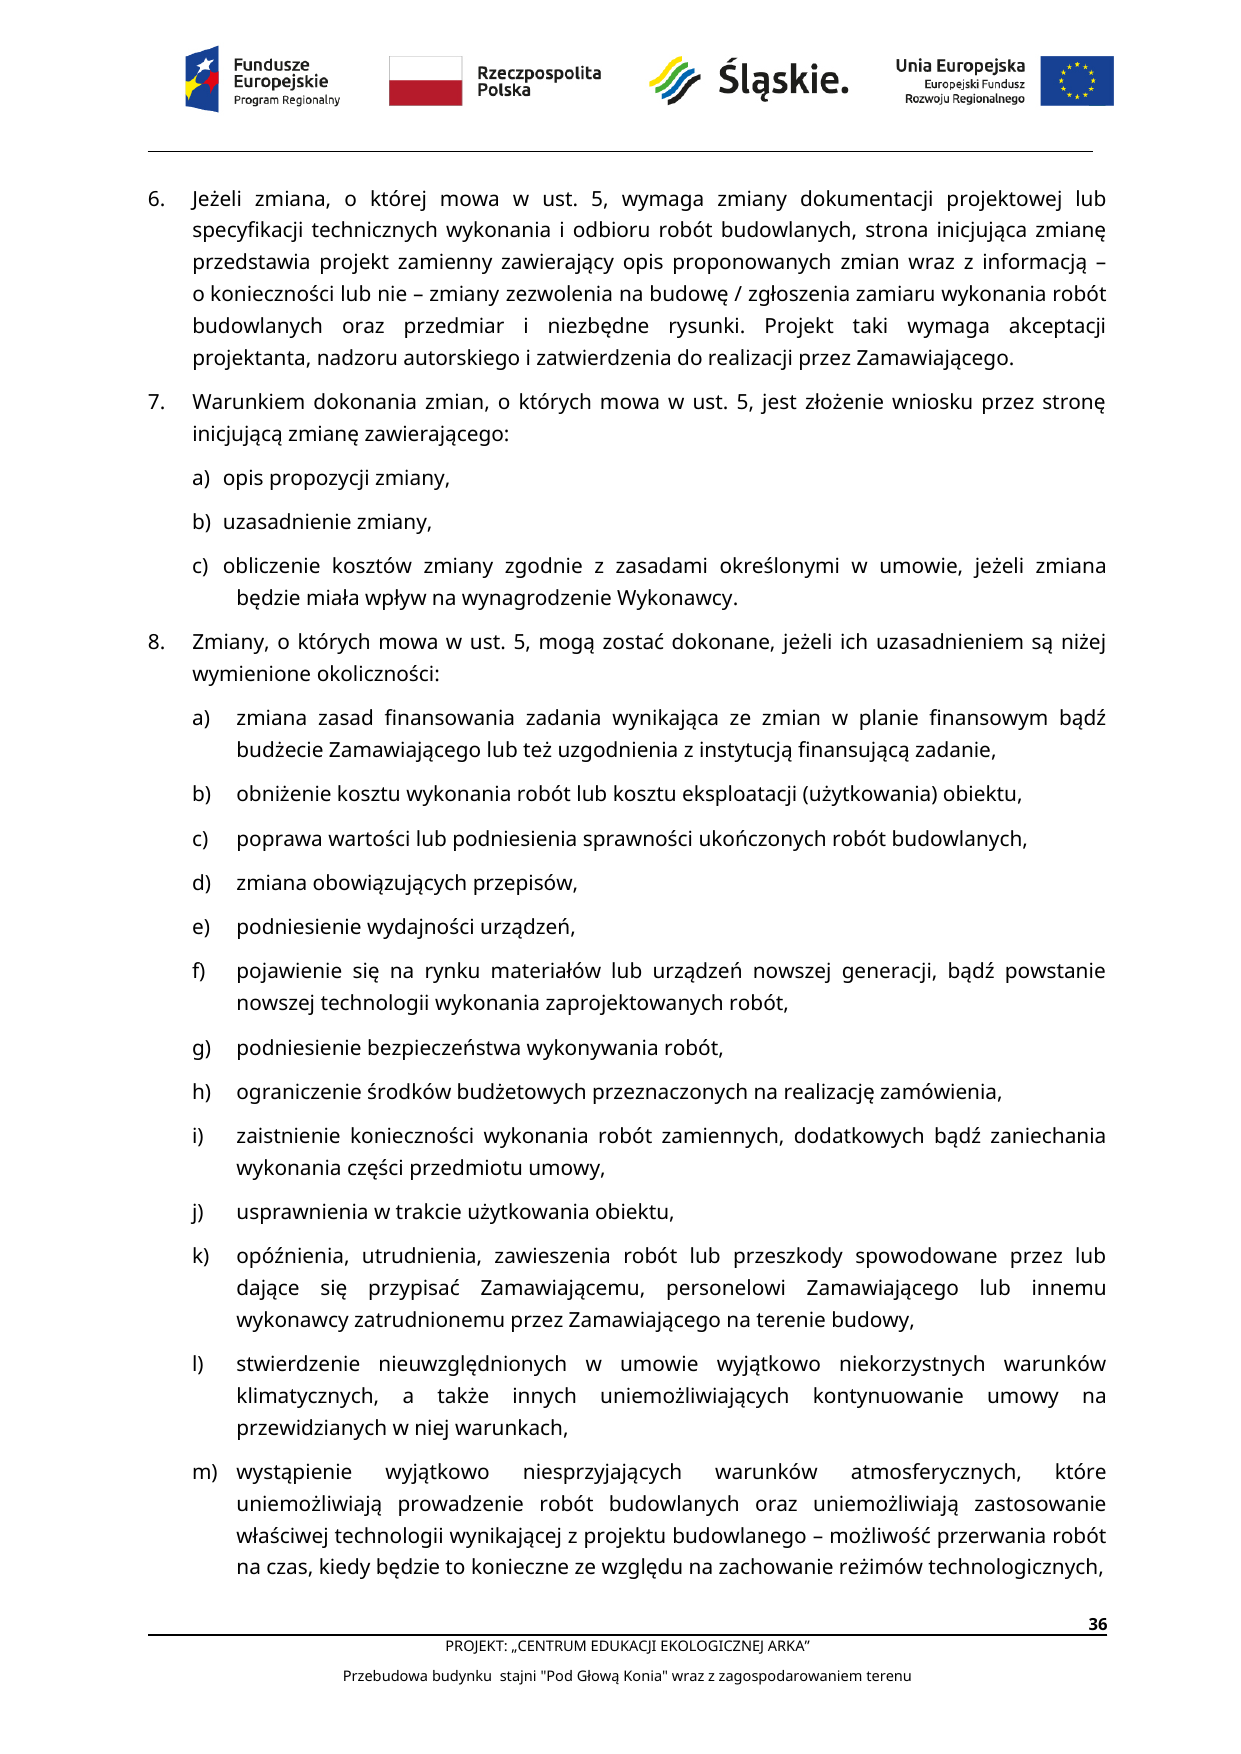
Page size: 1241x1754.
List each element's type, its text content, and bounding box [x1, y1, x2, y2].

list Warunkiem dokonania zmian, o których mowa w ust. 5, jest złożenie wniosku przez stronę inicjującą zmianę zawierającego: [148, 387, 1107, 447]
list uzasadnienie zmiany, [192, 507, 1107, 536]
list opóźnienia, utrudnienia, zawieszenia robót lub przeszkody spowodowane przez lub dające się przypisać Zamawiającemu, personelowi Zamawiającego lub innemu wykonawcy zatrudnionemu przez Zamawiającego na terenie budowy, [192, 1242, 1107, 1333]
list poprawa wartości lub podniesienia sprawności ukończonych robót budowlanych, [192, 824, 1107, 852]
list opis propozycji zmiany, [192, 463, 1107, 491]
list wystąpienie wyjątkowo niesprzyjających warunków atmosferycznych, które uniemożliwiają prowadzenie robót budowlanych oraz uniemożliwiają zastosowanie właściwej technologii wynikającej z projektu budowlanego – możliwość przerwania robót na czas, kiedy będzie to konieczne ze względu na zachowanie reżimów technologicznych, [192, 1457, 1107, 1581]
list zaistnienie konieczności wykonania robót zamiennych, dodatkowych bądź zaniechania wykonania części przedmiotu umowy, [192, 1121, 1107, 1181]
list zmiana obowiązujących przepisów, [192, 868, 1107, 897]
list usprawnienia w trakcie użytkowania obiektu, [192, 1197, 1107, 1226]
list obliczenie kosztów zmiany zgodnie z zasadami określonymi w umowie, jeżeli zmiana będzie miała wpływ na wynagrodzenie Wykonawcy. [192, 551, 1107, 612]
list zmiana zasad finansowania zadania wynikająca ze zmian w planie finansowym bądź budżecie Zamawiającego lub też uzgodnienia z instytucją finansującą zadanie, [192, 703, 1107, 764]
list stwierdzenie nieuwzględnionych w umowie wyjątkowo niekorzystnych warunków klimatycznych, a także innych uniemożliwiających kontynuowanie umowy na przewidzianych w niej warunkach, [192, 1349, 1107, 1441]
list obniżenie kosztu wykonania robót lub kosztu eksploatacji (użytkowania) obiektu, [192, 779, 1107, 808]
picture [169, 29, 1130, 127]
list podniesienie bezpieczeństwa wykonywania robót, [192, 1033, 1107, 1061]
list ograniczenie środków budżetowych przeznaczonych na realizację zamówienia, [192, 1077, 1107, 1105]
list podniesienie wydajności urządzeń, [192, 912, 1107, 941]
list pojawienie się na rynku materiałów lub urządzeń nowszej generacji, bądź powstanie nowszej technologii wykonania zaprojektowanych robót, [192, 957, 1107, 1017]
list Jeżeli zmiana, o której mowa w ust. 5, wymaga zmiany dokumentacji projektowej lub specyfikacji technicznych wykonania i odbioru robót budowlanych, strona inicjująca zmianę przedstawia projekt zamienny zawierający opis proponowanych zmian wraz z informacją – o konieczności lub nie – zmiany zezwolenia na budowę / zgłoszenia zamiaru wykonania robót budowlanych oraz przedmiar i niezbędne rysunki. Projekt taki wymaga akceptacji projektanta, nadzoru autorskiego i zatwierdzenia do realizacji przez Zamawiającego. [148, 184, 1107, 371]
list Zmiany, o których mowa w ust. 5, mogą zostać dokonane, jeżeli ich uzasadnieniem są niżej wymienione okoliczności: [148, 627, 1107, 688]
